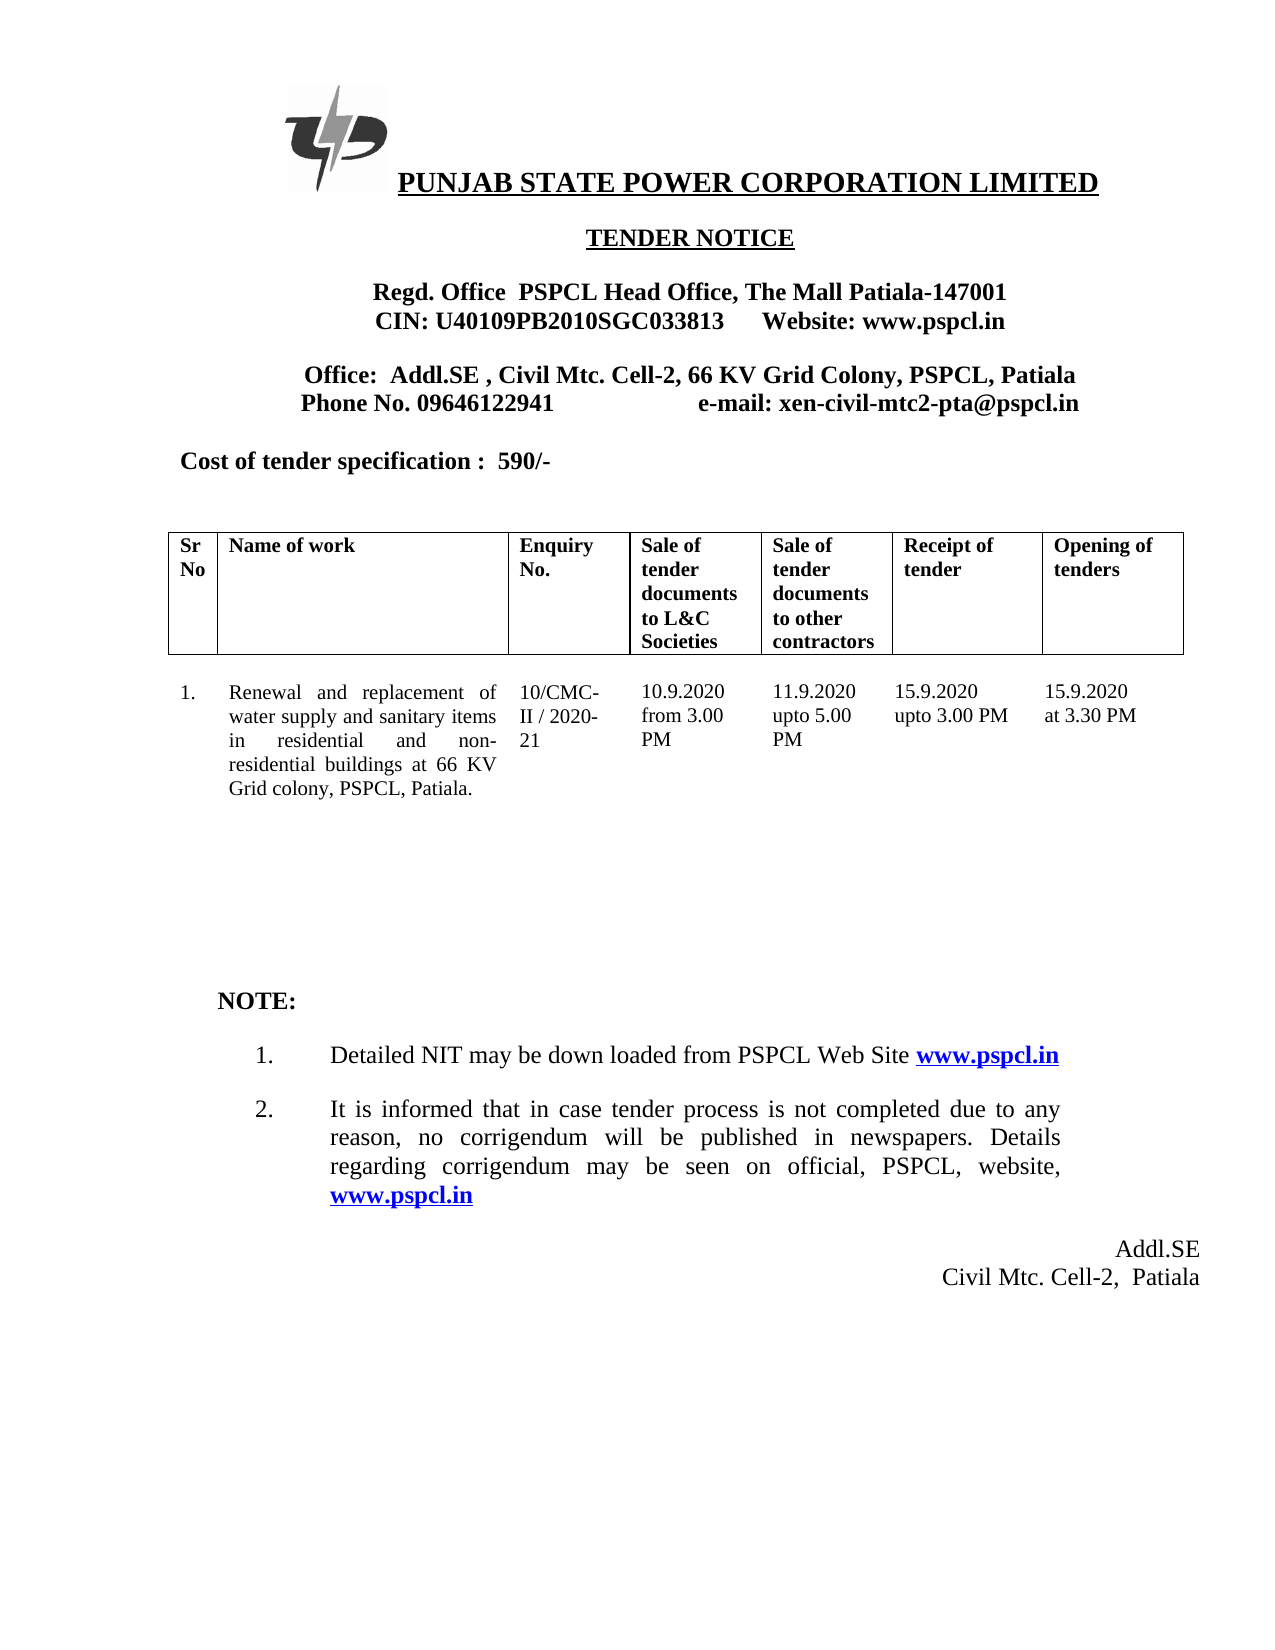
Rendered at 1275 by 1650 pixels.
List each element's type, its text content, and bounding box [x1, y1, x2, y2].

title PUNJAB STATE POWER CORPORATION LIMITED [180, 84, 1200, 198]
subtitle TENDER NOTICE [180, 223, 1200, 252]
text Phone No. 09646122941 e-mail: xen-civil-mtc2-pta@pspcl.in [180, 388, 1200, 417]
table_cell 15.9.2020 upto 3.00 PM [883, 655, 1033, 800]
table_cell 11.9.2020 upto 5.00 PM [761, 655, 883, 800]
text 1. Detailed NIT may be down loaded from PSPCL Web Site www.pspcl.in [217, 1040, 1200, 1069]
table_header Sale of tender documents to other contractors [762, 533, 892, 653]
subtitle Regd. Office PSPCL Head Office, The Mall Patiala-147001 [180, 277, 1200, 306]
text Addl.SE [180, 1234, 1200, 1262]
table_header Sale of tender documents to L&C Societies [631, 533, 761, 653]
subtitle Office: Addl.SE , Civil Mtc. Cell-2, 66 KV Grid Colony, PSPCL, Patiala [180, 360, 1200, 388]
table_cell 10/CMC-II / 2020-21 [508, 655, 630, 800]
text Civil Mtc. Cell-2, Patiala [180, 1262, 1200, 1291]
table_cell 10.9.2020 from 3.00 PM [630, 655, 761, 800]
table_header Receipt of tender [893, 533, 1042, 653]
subtitle CIN: U40109PB2010SGC033813 Website: www.pspcl.in [180, 306, 1200, 335]
table_header Enquiry No. [509, 533, 629, 653]
table_cell Renewal and replacement of water supply and sanitary items in residential and non-residential buildings at 66 KV Grid colony, PSPCL, Patiala. [218, 655, 508, 800]
table_cell 1. [169, 655, 217, 800]
text 2. It is informed that in case tender process is not completed due to any reason, no corrigendum will be published in newspapers. Details regarding corrigendum may be seen on official, PSPCL, website, www.pspcl.in [255, 1094, 1061, 1209]
text NOTE: [217, 986, 1200, 1015]
table_cell 15.9.2020 at 3.30 PM [1033, 655, 1174, 800]
table_header Sr No [169, 533, 217, 653]
table_header Opening of tenders [1043, 533, 1183, 653]
text Cost of tender specification : 590/- [180, 446, 1200, 475]
table_header Name of work [218, 533, 508, 653]
